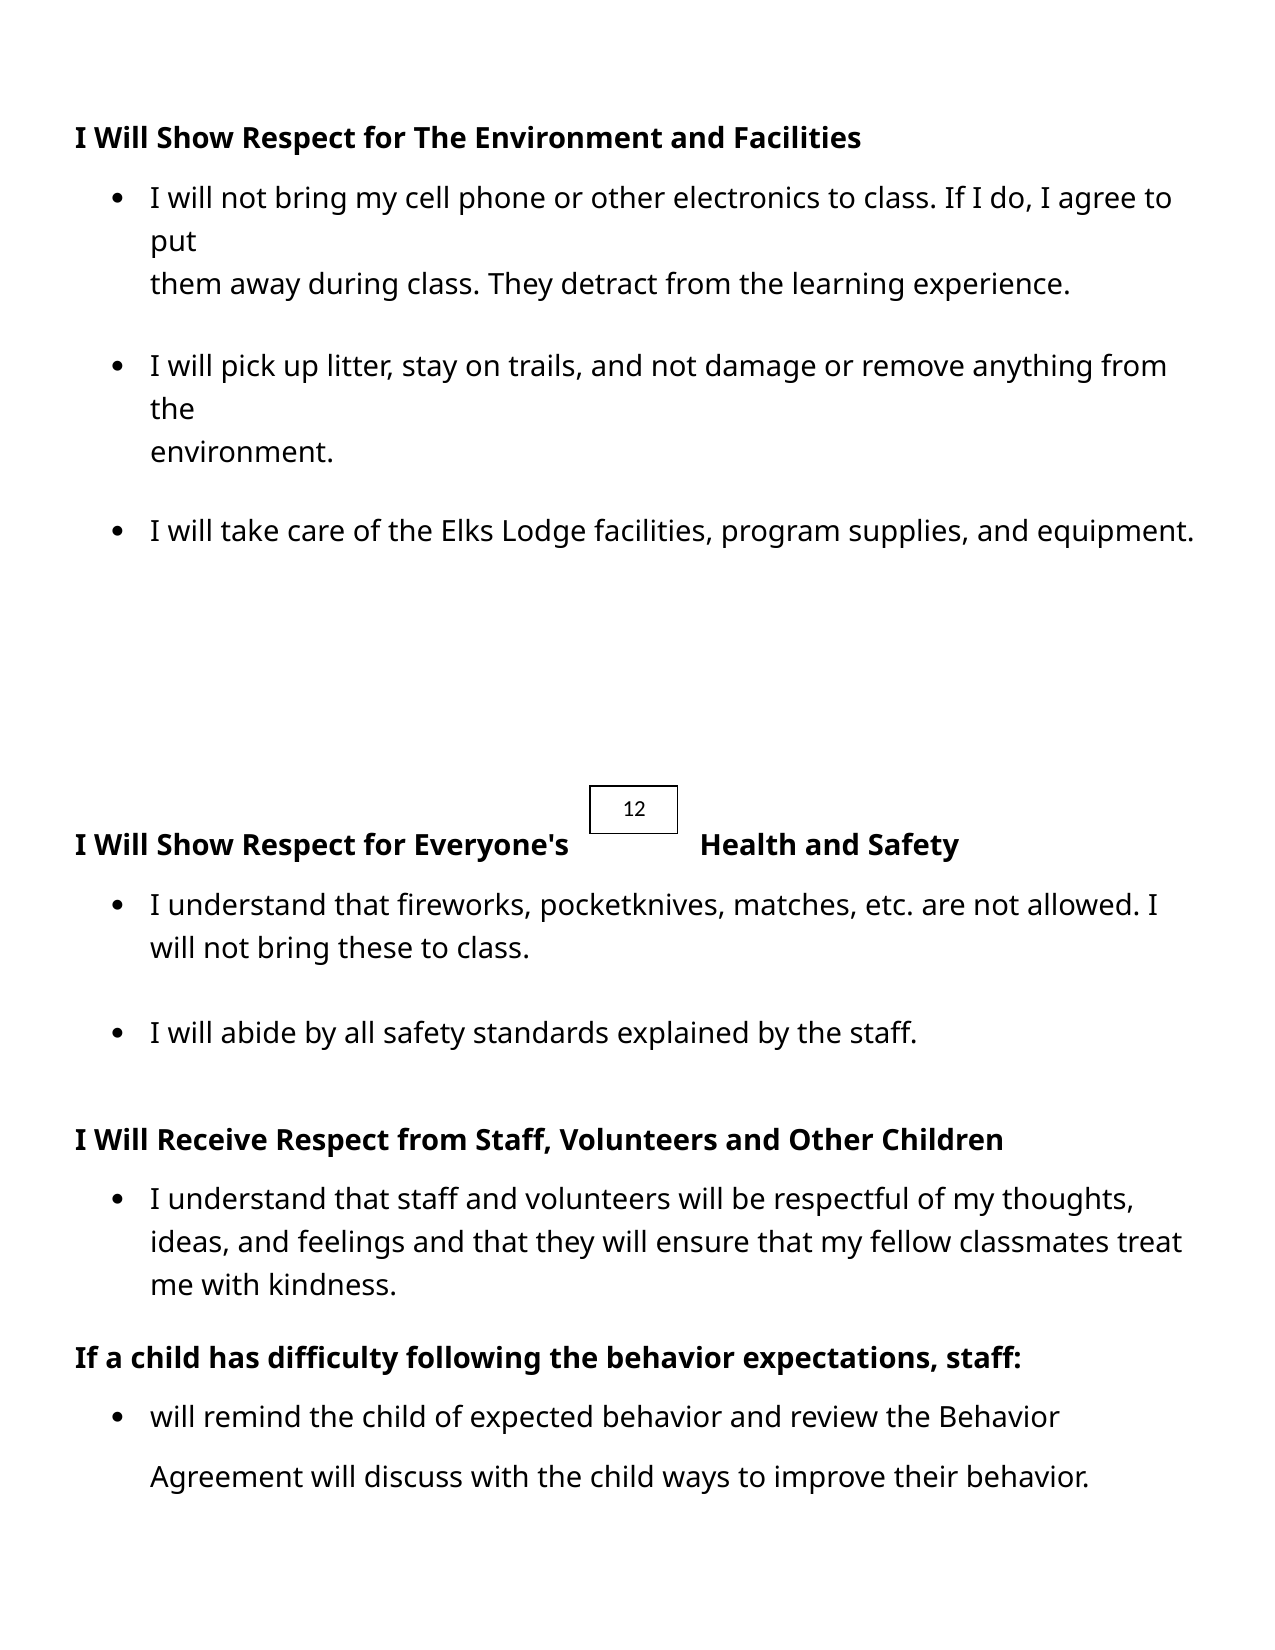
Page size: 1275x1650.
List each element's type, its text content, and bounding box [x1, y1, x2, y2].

list I will pick up litter, stay on trails, and not damage or remove anything from the [112, 345, 1200, 428]
text I Will Show Respect for The Environment and Facilities [75, 118, 1200, 157]
text I Will Receive Respect from Staff, Volunteers and Other Children [75, 1119, 1200, 1159]
list will remind the child of expected behavior and review the Behavior Agreement will discuss with the child ways to improve their behavior. [112, 1397, 1200, 1496]
list environment. [150, 431, 1200, 471]
list I will abide by all safety standards explained by the staff. [112, 1013, 1200, 1052]
text I Will Show Respect for Everyone's Health and Safety [75, 825, 1200, 864]
list I will take care of the Elks Lodge facilities, program supplies, and equipment. [112, 511, 1200, 550]
list I understand that staff and volunteers will be respectful of my thoughts, ideas, and feelings and that they will ensure that my fellow classmates treat me with kindness. [112, 1178, 1200, 1304]
list them away during class. They detract from the learning experience. [150, 263, 1200, 303]
list I understand that fireworks, pocketknives, matches, etc. are not allowed. I will not bring these to class. [112, 884, 1200, 967]
list I will not bring my cell phone or other electronics to class. If I do, I agree to put [112, 177, 1200, 260]
text If a child has difficulty following the behavior expectations, staff: [75, 1337, 1200, 1377]
